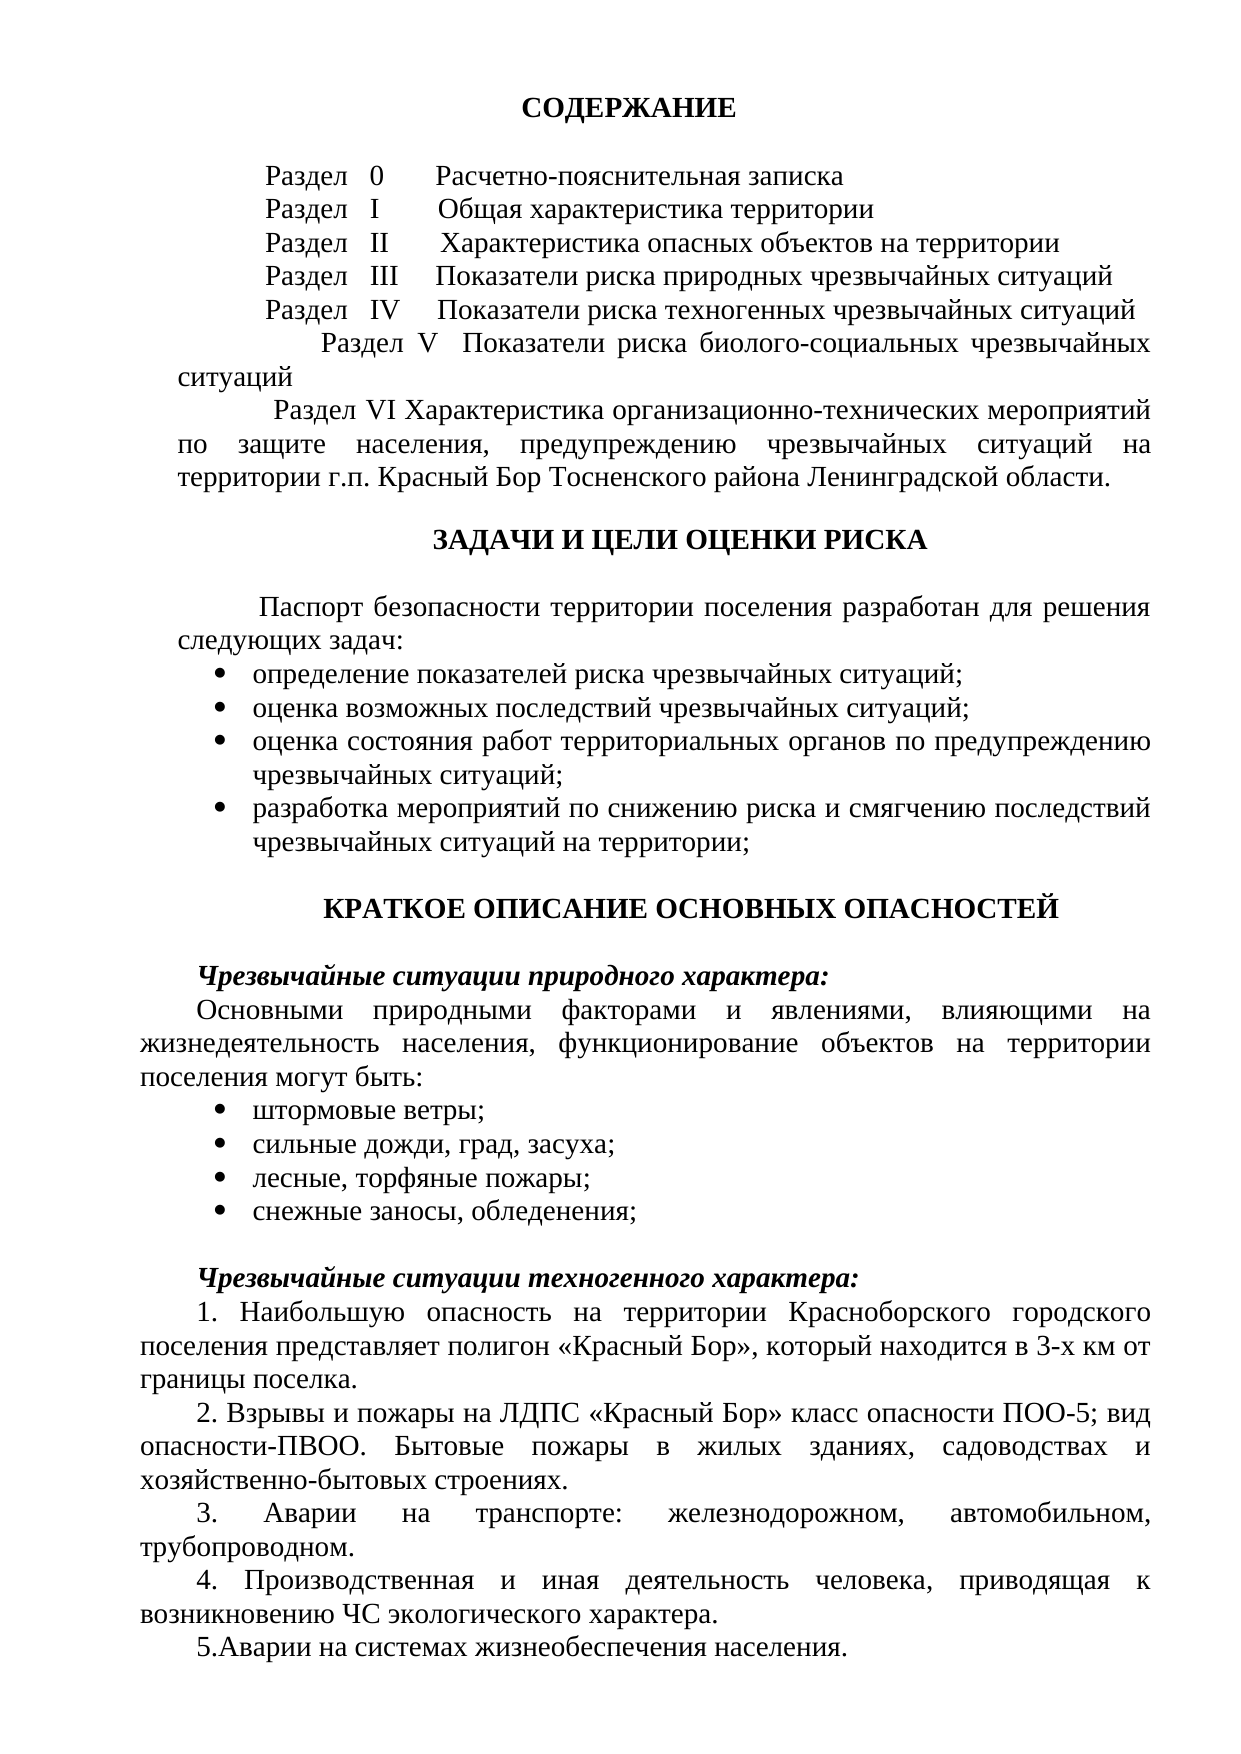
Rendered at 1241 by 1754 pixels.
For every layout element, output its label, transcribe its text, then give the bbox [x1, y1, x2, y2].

text Чрезвычайные ситуации техногенного характера: [140, 1261, 1152, 1294]
list определение показателей риска чрезвычайных ситуаций; [215, 656, 1152, 690]
text КРАТКОЕ ОПИСАНИЕ ОСНОВНЫХ ОПАСНОСТЕЙ [177, 891, 1152, 925]
text 2. Взрывы и пожары на ЛДПС «Красный Бор» класс опасности ПОО-5; вид опасности-ПВОО. Бытовые пожары в жилых зданиях, садоводствах и хозяйственно-бытовых строениях. [140, 1395, 1152, 1495]
text СОДЕРЖАНИЕ [521, 91, 1152, 124]
list снежные заносы, обледенения; [215, 1193, 1152, 1227]
text Раздел VI Характеристика организационно-технических мероприятий по защите населения, предупреждению чрезвычайных ситуаций на территории г.п. Красный Бор Тосненского района Ленинградской области. [177, 392, 1152, 493]
text Чрезвычайные ситуации природного характера: [140, 958, 1152, 992]
list лесные, торфяные пожары; [215, 1160, 1152, 1193]
text Паспорт безопасности территории поселения разработан для решения следующих задач: [177, 589, 1152, 656]
text Раздел I Общая характеристика территории [177, 191, 1152, 225]
text 5.Аварии на системах жизнеобеспечения населения. [140, 1629, 1152, 1663]
list разработка мероприятий по снижению риска и смягчению последствий чрезвычайных ситуаций на территории; [215, 791, 1152, 858]
list оценка состояния работ территориальных органов по предупреждению чрезвычайных ситуаций; [215, 723, 1152, 791]
text 4. Производственная и иная деятельность человека, приводящая к возникновению ЧС экологического характера. [140, 1562, 1152, 1629]
text Раздел IV Показатели риска техногенных чрезвычайных ситуаций [177, 292, 1152, 325]
text Раздел V Показатели риска биолого-социальных чрезвычайных ситуаций [177, 325, 1152, 392]
list штормовые ветры; [215, 1092, 1152, 1126]
text 1. Наибольшую опасность на территории Красноборского городского поселения представляет полигон «Красный Бор», который находится в 3-х км от границы поселка. [140, 1294, 1152, 1395]
list оценка возможных последствий чрезвычайных ситуаций; [215, 690, 1152, 723]
text ЗАДАЧИ И ЦЕЛИ ОЦЕНКИ РИСКА [177, 522, 1152, 555]
text 3. Аварии на транспорте: железнодорожном, автомобильном, трубопроводном. [140, 1495, 1152, 1562]
list сильные дожди, град, засуха; [215, 1126, 1152, 1160]
text Раздел 0 Расчетно-пояснительная записка [177, 158, 1152, 191]
text Раздел III Показатели риска природных чрезвычайных ситуаций [177, 258, 1152, 292]
text Раздел II Характеристика опасных объектов на территории [177, 225, 1152, 258]
text Основными природными факторами и явлениями, влияющими на жизнедеятельность населения, функционирование объектов на территории поселения могут быть: [140, 992, 1152, 1092]
